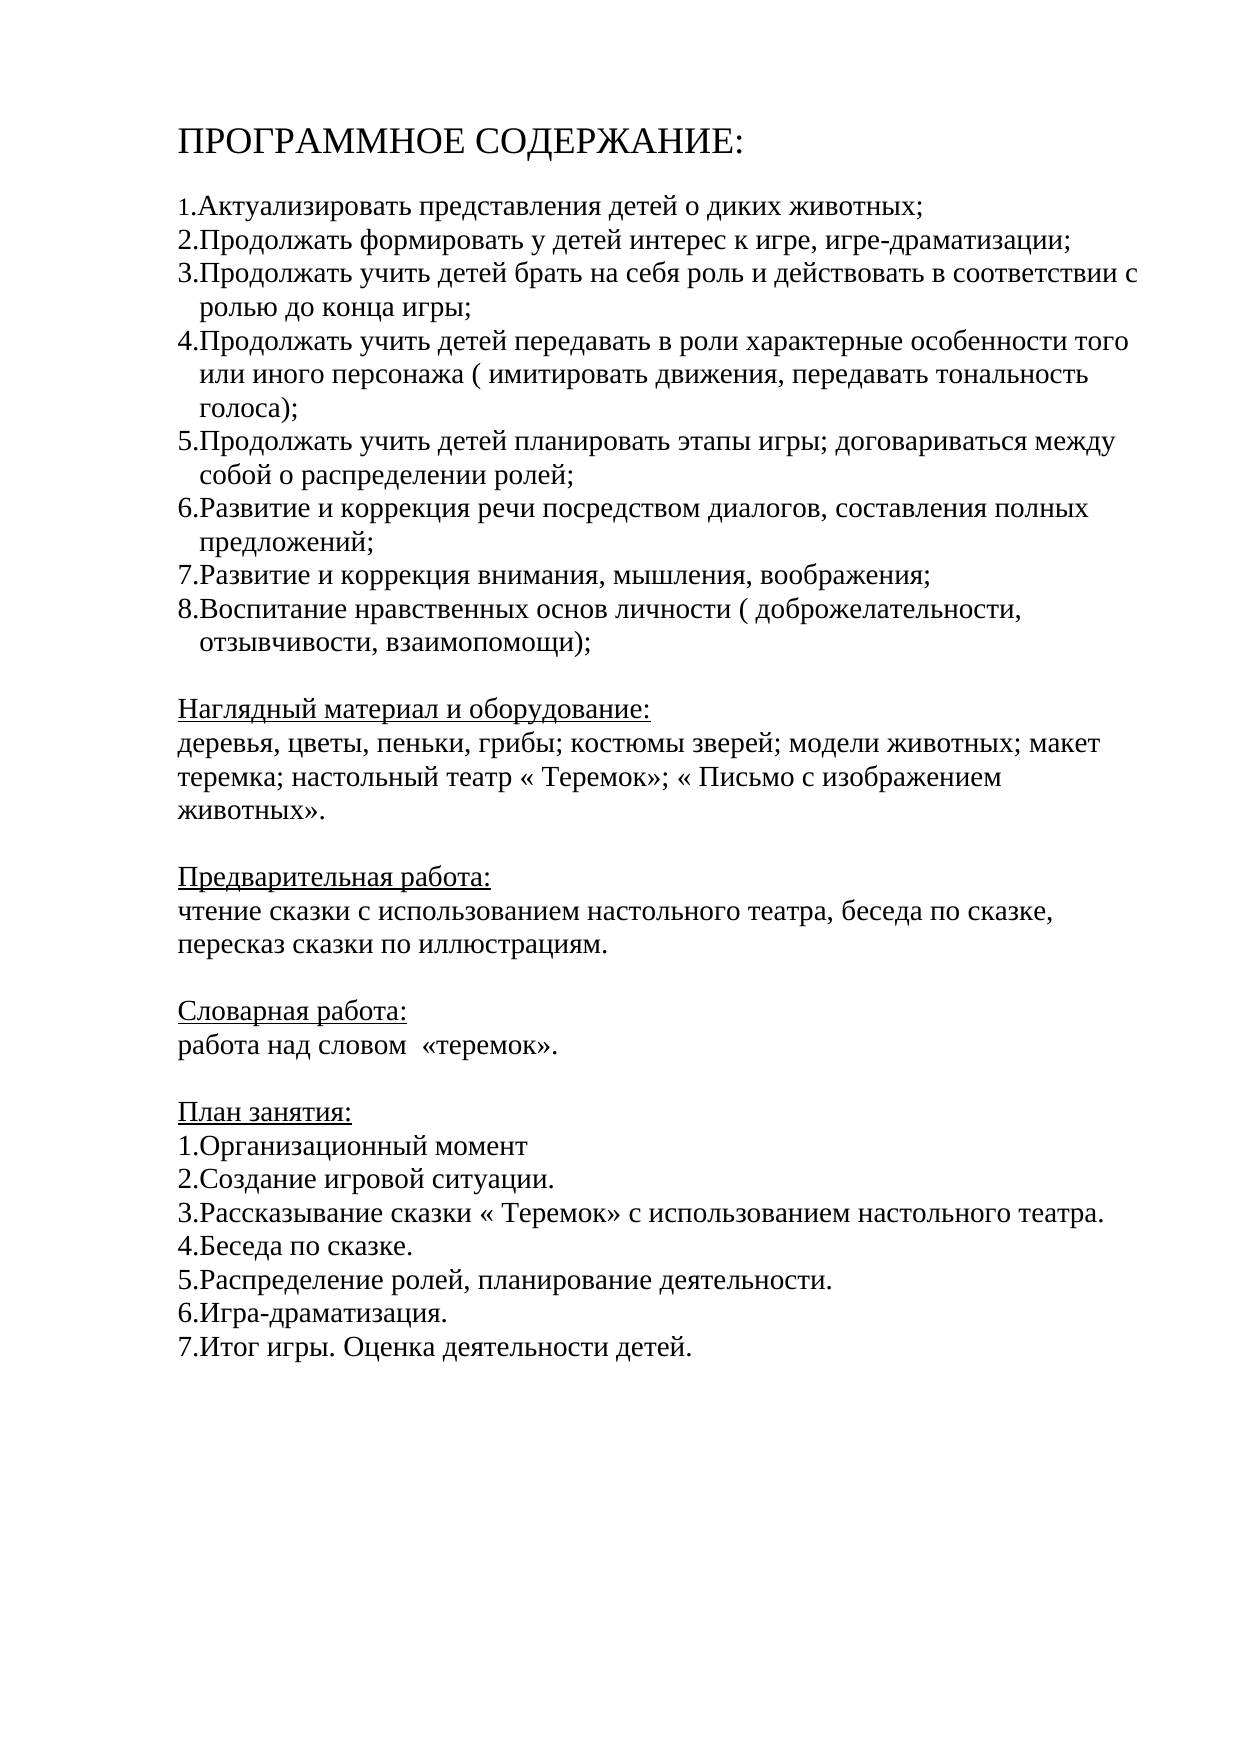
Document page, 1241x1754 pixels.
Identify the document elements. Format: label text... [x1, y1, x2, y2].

text пересказ сказки по иллюстрациям. [177, 926, 1152, 960]
text деревья, цветы, пеньки, грибы; костюмы зверей; модели животных; макет теремка; настольный театр « Теремок»; « Письмо с изображением животных». [177, 725, 1152, 826]
text или иного персонажа ( имитировать движения, передавать тональность [177, 356, 1152, 390]
text 5.Распределение ролей, планирование деятельности. [177, 1262, 1152, 1295]
text 1.Организационный момент [177, 1128, 1152, 1161]
text 8.Воспитание нравственных основ личности ( доброжелательности, [177, 591, 1152, 624]
text голоса); [177, 390, 1152, 423]
text 4.Продолжать учить детей передавать в роли характерные особенности того [177, 323, 1152, 356]
text 7.Итог игры. Оценка деятельности детей. [177, 1329, 1152, 1362]
text отзывчивости, взаимопомощи); [177, 624, 1152, 658]
text 3.Продолжать учить детей брать на себя роль и действовать в соответствии с [177, 256, 1152, 289]
text собой о распределении ролей; [177, 457, 1152, 490]
text 1.Актуализировать представления детей о диких животных; [177, 188, 1152, 222]
text 6.Развитие и коррекция речи посредством диалогов, составления полных [177, 490, 1152, 524]
text Словарная работа: [177, 993, 1152, 1027]
text Предварительная работа: [177, 859, 1152, 893]
text ПРОГРАММНОЕ СОДЕРЖАНИЕ: [177, 118, 1152, 161]
text 2.Продолжать формировать у детей интерес к игре, игре-драматизации; [177, 222, 1152, 256]
text ролью до конца игры; [177, 289, 1152, 323]
text 2.Создание игровой ситуации. [177, 1161, 1152, 1195]
text 4.Беседа по сказке. [177, 1228, 1152, 1262]
text Наглядный материал и оборудование: [177, 692, 1152, 725]
text 5.Продолжать учить детей планировать этапы игры; договариваться между [177, 423, 1152, 457]
text План занятия: [177, 1094, 1152, 1128]
text 3.Рассказывание сказки « Теремок» с использованием настольного театра. [177, 1195, 1152, 1228]
text чтение сказки с использованием настольного театра, беседа по сказке, [177, 893, 1152, 926]
text предложений; [177, 524, 1152, 557]
text 6.Игра-драматизация. [177, 1295, 1152, 1329]
text работа над словом «теремок». [177, 1027, 1152, 1061]
text 7.Развитие и коррекция внимания, мышления, воображения; [177, 557, 1152, 591]
